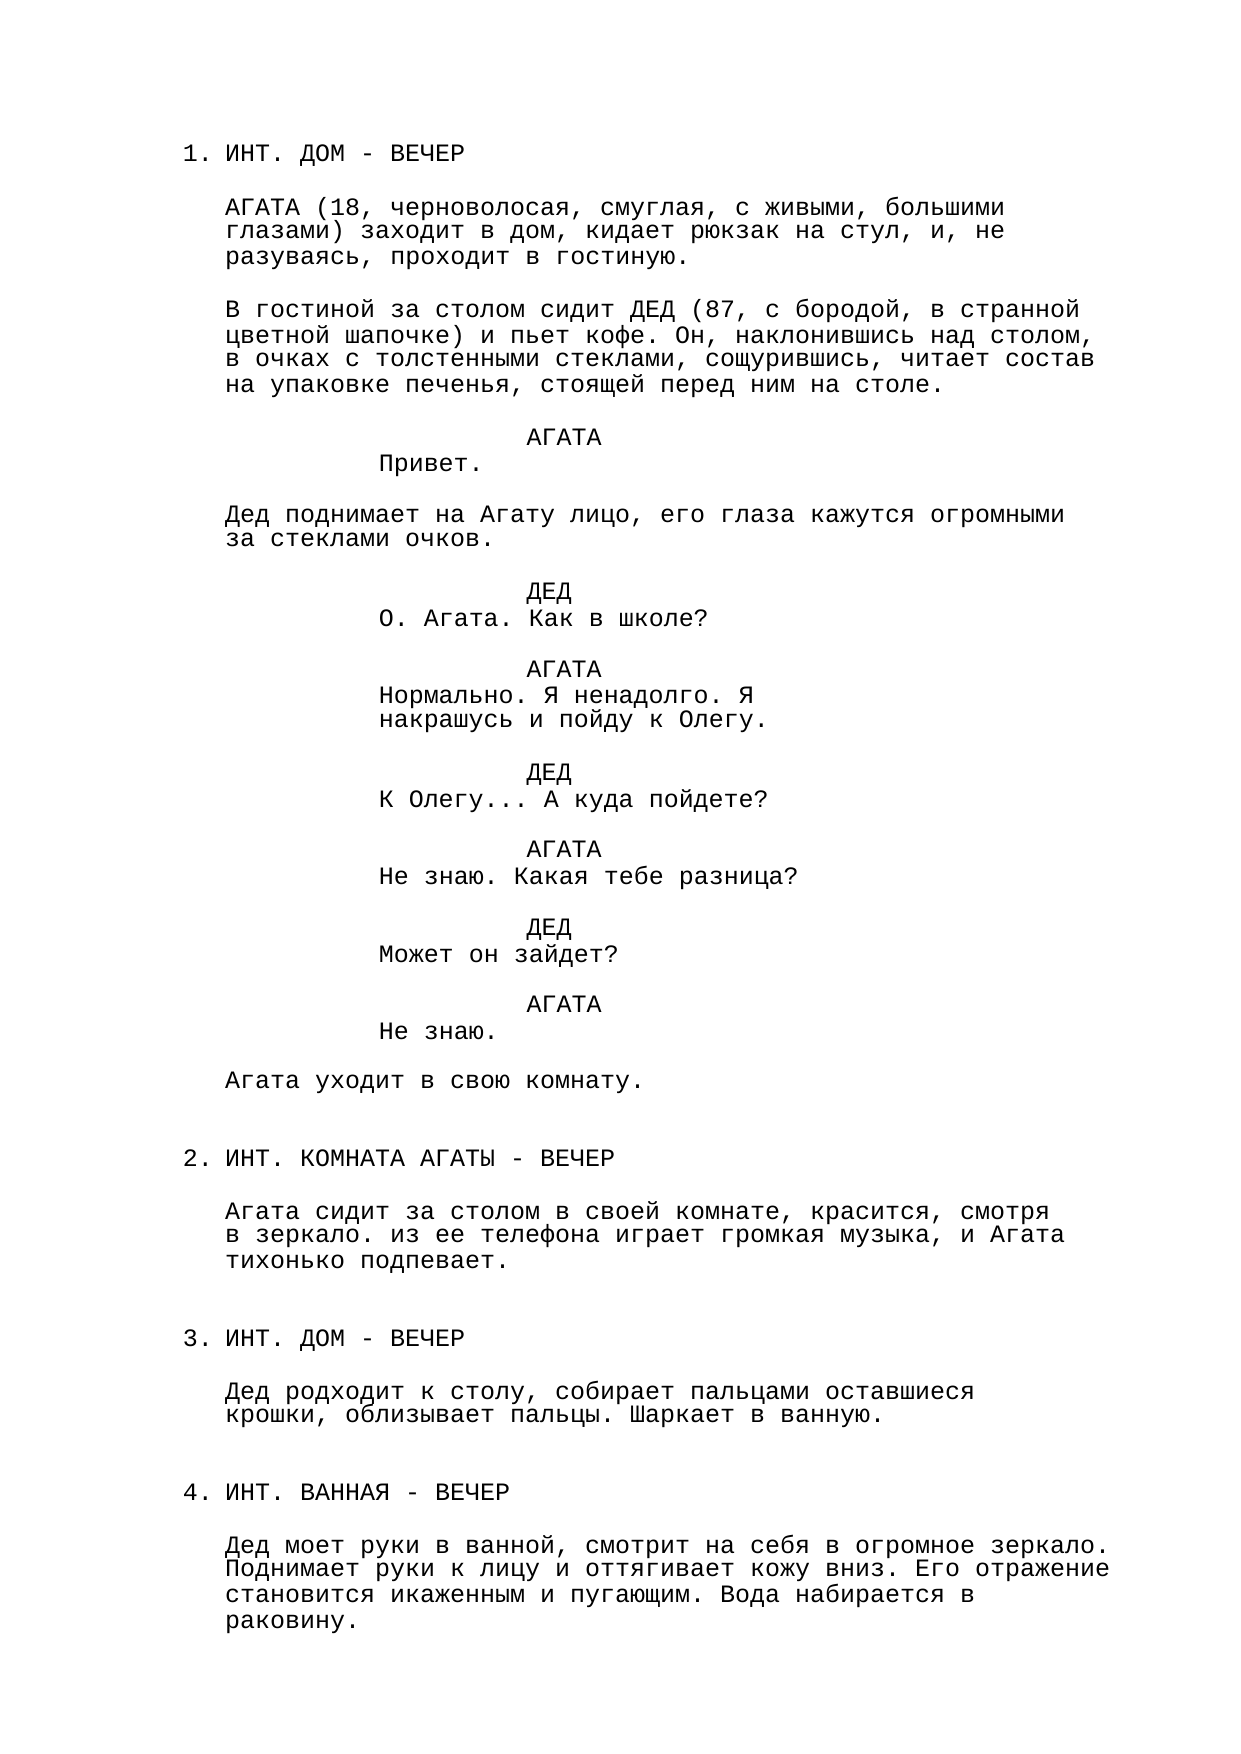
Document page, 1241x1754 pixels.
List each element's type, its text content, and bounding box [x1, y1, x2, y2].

text цветной шапочке) и пьет кофе. Он, наклонившись над столом, в очках с толстенными стеклами, сощурившись, читает состав на упаковке печенья, стоящей перед ним на столе. [225, 323, 1123, 400]
text АГАТА [239, 836, 889, 863]
list ИНТ. ДОМ - ВЕЧЕР [183, 141, 1153, 169]
text О. Агата. Как в школе? [378, 605, 1153, 632]
text ДЕД [209, 913, 889, 940]
text ДЕД [209, 758, 889, 786]
text Нормально. Я ненадолго. Я накрашусь и пойду к Олегу. [378, 683, 902, 734]
text В гостиной за столом сидит ДЕД (87, с бородой, в странной [696, 300, 1153, 322]
text Дед родходит к столу, собирает пальцами оставшиеся крошки, облизывает пальцы. Шаркает в ванную. [225, 1379, 1092, 1430]
text АГАТА [239, 991, 889, 1018]
text ДЕД [209, 578, 889, 605]
text Дед моет руки в ванной, смотрит на себя в огромное зеркало. Поднимает руки к лицу и оттягивает кожу вниз. Его отражение становится икаженным и пугающим. Вода набирается в раковину. [225, 1533, 1122, 1636]
list ИНТ. ВАННАЯ - ВЕЧЕР [183, 1479, 1153, 1507]
text АГАТА [239, 428, 889, 450]
text Дед поднимает на Агату лицо, его глаза кажутся огромными за стеклами очков. [225, 502, 1108, 554]
text Не знаю. [378, 1018, 1153, 1045]
text Привет. [378, 450, 1153, 477]
text Не знаю. Какая тебе разница? [378, 863, 1153, 890]
list ИНТ. КОМНАТА АГАТЫ - ВЕЧЕР [183, 1145, 1153, 1174]
text Может он зайдет? [378, 940, 1153, 967]
list ИНТ. ДОМ - ВЕЧЕР [183, 1325, 1153, 1353]
text Агата уходит в свою комнату. [225, 1068, 1153, 1096]
text Агата сидит за столом в своей комнате, красится, смотря в зеркало. из ее телефона играет громкая музыка, и Агата тихонько подпевает. [225, 1199, 1078, 1276]
text К Олегу... А куда пойдете? [378, 786, 1153, 813]
text АГАТА [239, 655, 889, 682]
text АГАТА (18, черноволосая, смуглая, с живыми, большими глазами) заходит в дом, кидает рюкзак на стул, и, не разуваясь, проходит в гостиную. [225, 194, 1137, 271]
text В гостиной за столом сидит ДЕД (87, с бородой, в странной [225, 300, 698, 322]
